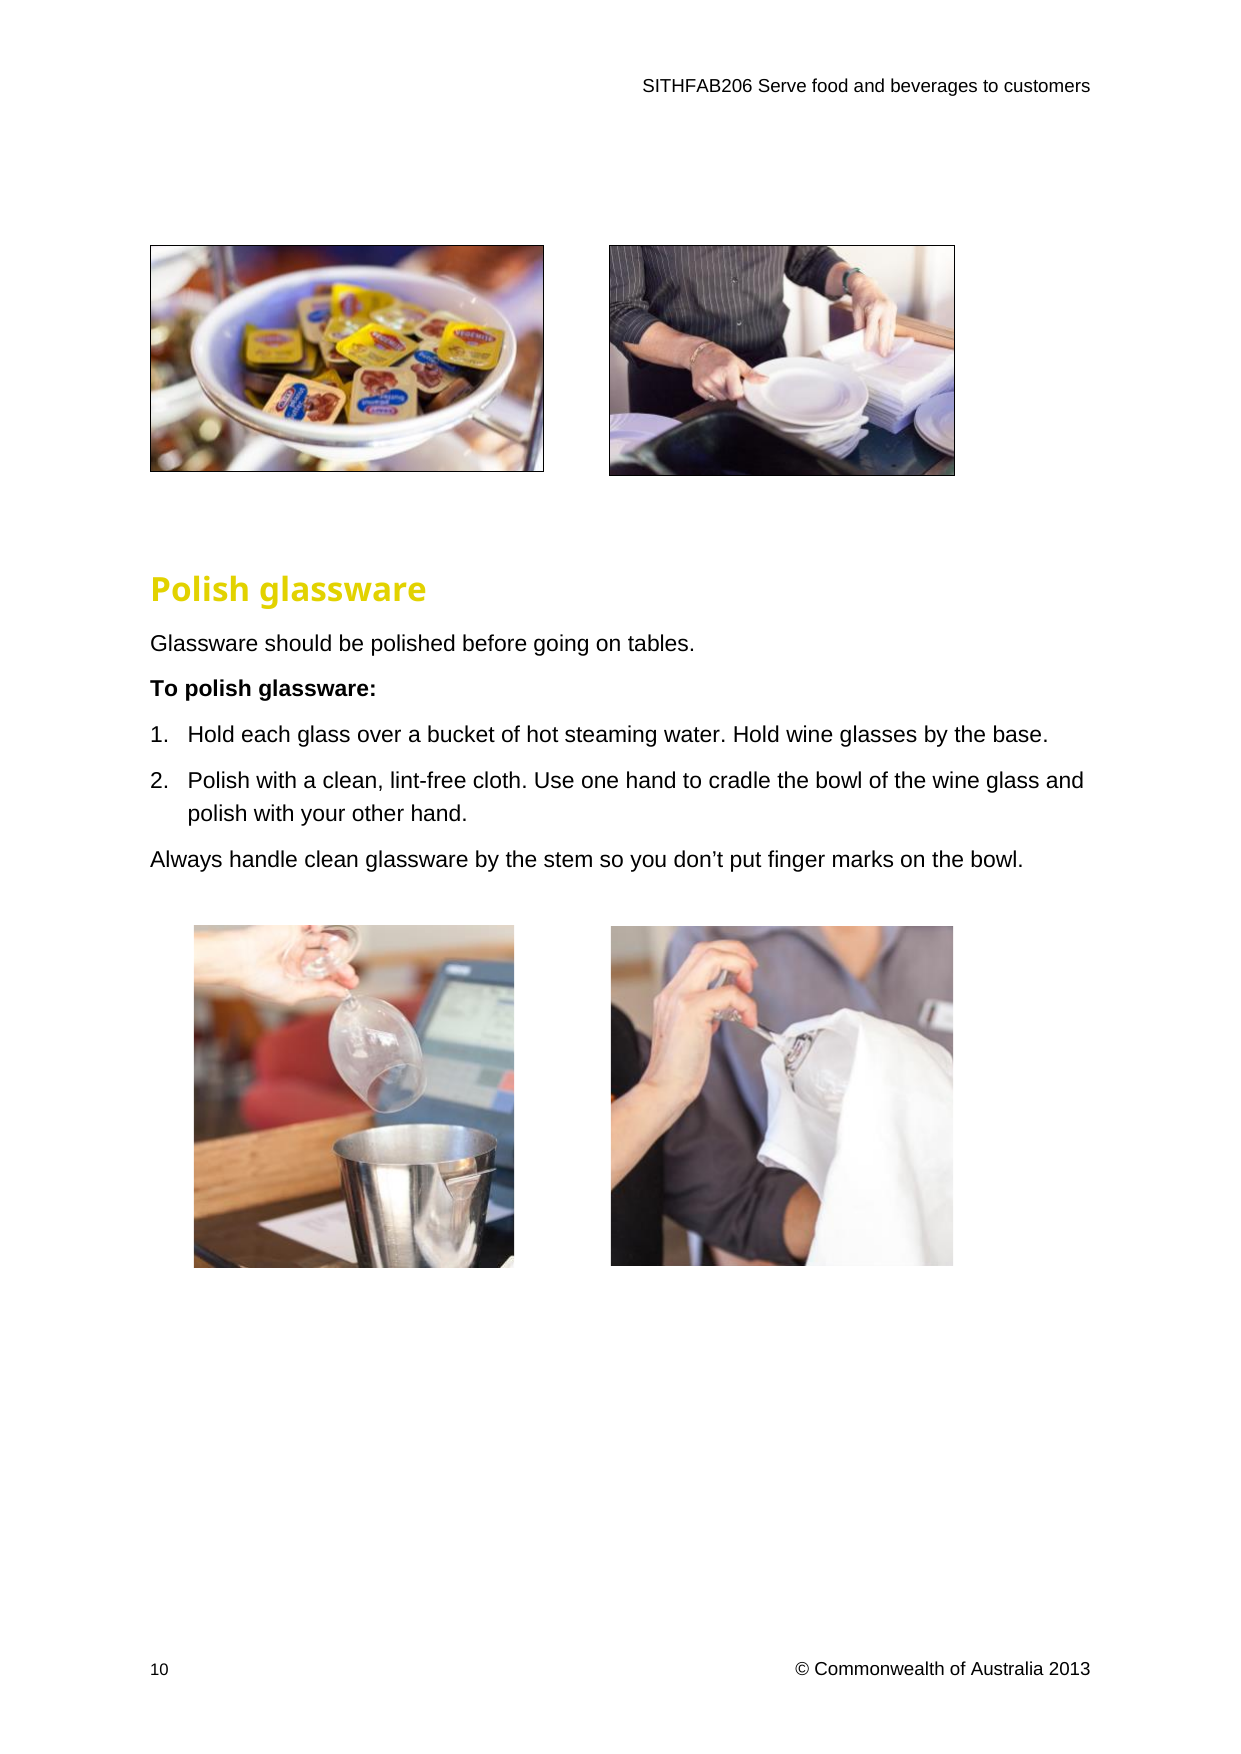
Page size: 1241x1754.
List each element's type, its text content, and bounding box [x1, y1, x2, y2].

text Polish glassware [150, 566, 1090, 611]
list Hold each glass over a bucket of hot steaming water. Hold wine glasses by the base. [150, 716, 1090, 749]
text Always handle clean glassware by the stem so you don’t put finger marks on the bowl. [150, 841, 1090, 874]
picture [151, 246, 543, 471]
text Glassware should be polished before going on tables. [150, 624, 1090, 658]
picture [610, 246, 954, 475]
picture [192, 925, 514, 1267]
text To polish glassware: [150, 670, 1090, 703]
list Polish with a clean, lint-free cloth. Use one hand to cradle the bowl of the wine glass and polish with your other hand. [150, 762, 1090, 828]
picture [609, 926, 953, 1264]
